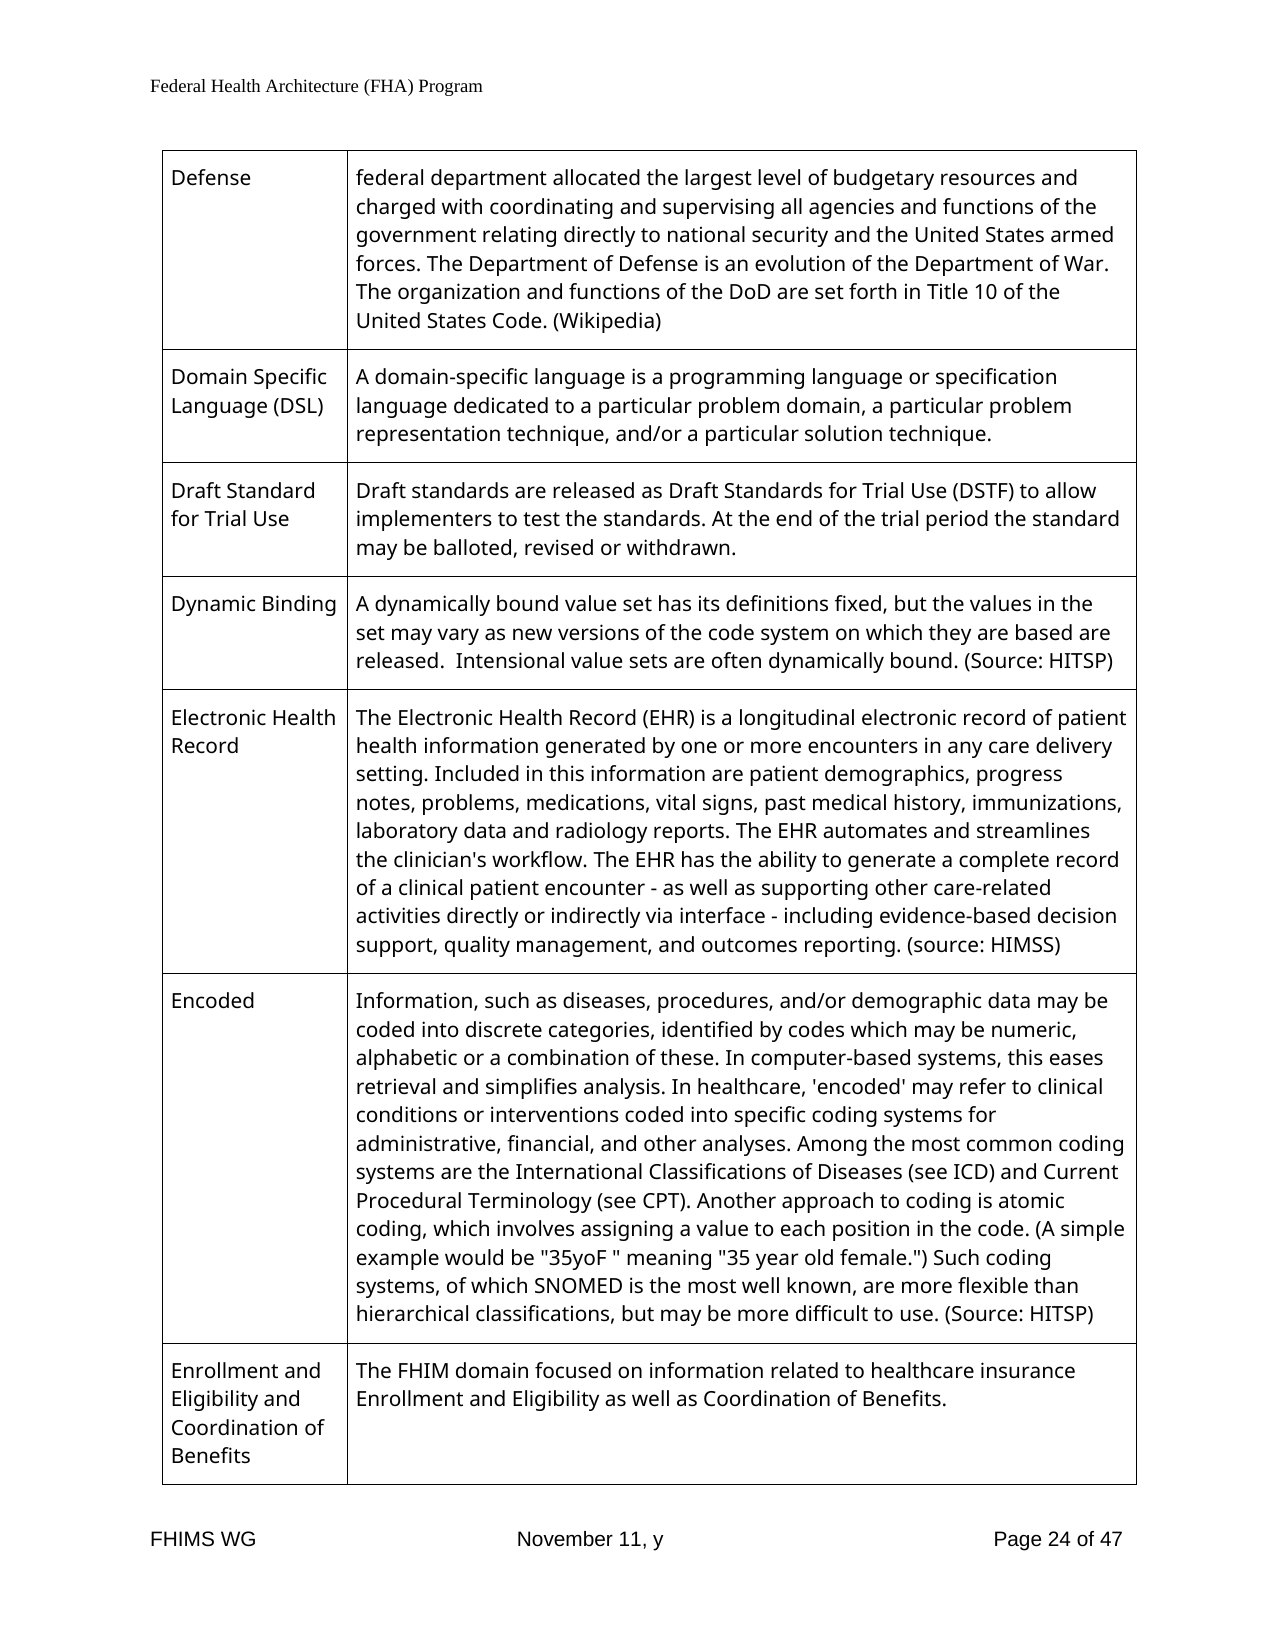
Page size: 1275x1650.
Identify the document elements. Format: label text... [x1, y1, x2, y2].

table_cell The FHIM domain focused on information related to healthcare insurance Enrollment and Eligibility as well as Coordination of Benefits. [348, 1344, 1136, 1484]
table_cell Information, such as diseases, procedures, and/or demographic data may be coded into discrete categories, identified by codes which may be numeric, alphabetic or a combination of these. In computer-based systems, this eases retrieval and simplifies analysis. In healthcare, 'encoded' may refer to clinical conditions or interventions coded into specific coding systems for administrative, financial, and other analyses. Among the most common coding systems are the International Classifications of Diseases (see ICD) and Current Procedural Terminology (see CPT). Another approach to coding is atomic coding, which involves assigning a value to each position in the code. (A simple example would be "35yoF " meaning "35 year old female.") Such coding systems, of which SNOMED is the most well known, are more flexible than hierarchical classifications, but may be more difficult to use. (Source: HITSP) [348, 974, 1136, 1342]
table_cell Draft Standard for Trial Use [163, 463, 347, 576]
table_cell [163, 151, 347, 349]
table_cell Electronic Health Record [163, 690, 347, 973]
table_cell The Electronic Health Record (EHR) is a longitudinal electronic record of patient health information generated by one or more encounters in any care delivery setting. Included in this information are patient demographics, progress notes, problems, medications, vital signs, past medical history, immunizations, laboratory data and radiology reports. The EHR automates and streamlines the clinician's workflow. The EHR has the ability to generate a complete record of a clinical patient encounter - as well as supporting other care-related activities directly or indirectly via interface - including evidence-based decision support, quality management, and outcomes reporting. (source: HIMSS) [348, 690, 1136, 973]
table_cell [348, 151, 1136, 349]
table_cell Dynamic Binding [163, 577, 347, 689]
table_cell Domain Specific Language (DSL) [163, 350, 347, 462]
table_cell A domain-specific language is a programming language or specification language dedicated to a particular problem domain, a particular problem representation technique, and/or a particular solution technique. [348, 350, 1136, 462]
table_cell Enrollment and Eligibility and Coordination of Benefits [163, 1344, 347, 1484]
table_cell A dynamically bound value set has its definitions fixed, but the values in the set may vary as new versions of the code system on which they are based are released. Intensional value sets are often dynamically bound. (Source: HITSP) [348, 577, 1136, 689]
table_cell Encoded [163, 974, 347, 1342]
table_cell Draft standards are released as Draft Standards for Trial Use (DSTF) to allow implementers to test the standards. At the end of the trial period the standard may be balloted, revised or withdrawn. [348, 463, 1136, 576]
